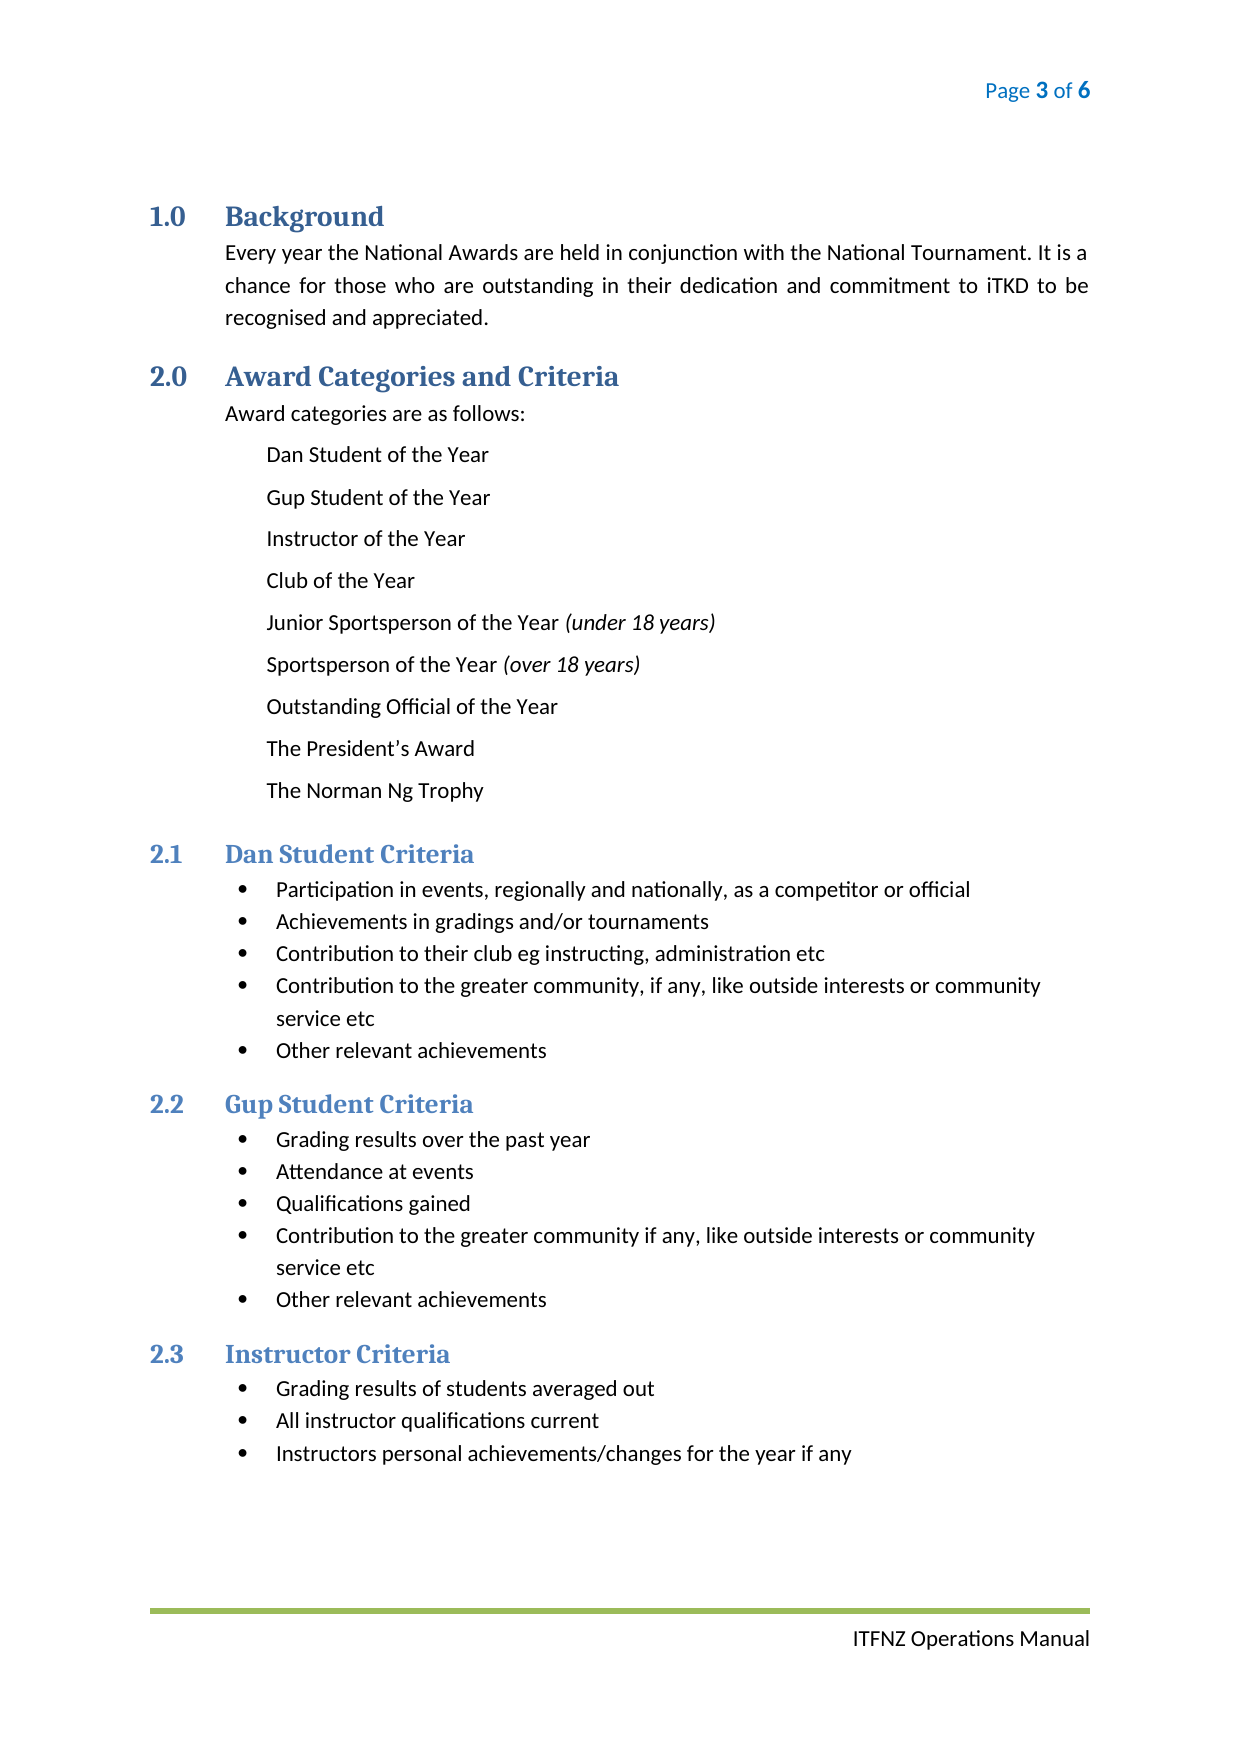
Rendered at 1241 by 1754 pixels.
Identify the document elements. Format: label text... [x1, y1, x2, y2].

list Contribution to the greater community if any, like outside interests or community service etc [239, 1221, 1090, 1281]
text The President’s Award [191, 734, 1090, 762]
text Club of the Year [191, 567, 1090, 594]
list Grading results over the past year [239, 1125, 1090, 1153]
list Qualifications gained [239, 1189, 1090, 1217]
text The Norman Ng Trophy [191, 776, 1090, 804]
subtitle 2.3 Instructor Criteria [150, 1339, 1090, 1370]
text Award categories are as follows: [225, 399, 1090, 427]
list Participation in events, regionally and nationally, as a competitor or official [239, 875, 1090, 903]
subtitle Background [150, 200, 1090, 233]
list Contribution to the greater community, if any, like outside interests or community service etc [239, 972, 1090, 1032]
text Instructor of the Year [191, 524, 1090, 553]
text Every year the National Awards are held in conjunction with the National Tournament. It is a chance for those who are outstanding in their dedication and commitment to iTKD to be recognised and appreciated. [225, 238, 1090, 331]
text Outstanding Official of the Year [191, 692, 1090, 721]
subtitle 2.1 Dan Student Criteria [150, 839, 1090, 870]
text Dan Student of the Year [191, 441, 1090, 469]
list Instructors personal achievements/changes for the year if any [239, 1439, 1090, 1467]
subtitle 2.0 Award Categories and Criteria [150, 360, 1090, 394]
subtitle 2.2 Gup Student Criteria [150, 1089, 1090, 1120]
list All instructor qualifications current [239, 1407, 1090, 1434]
text Gup Student of the Year [191, 483, 1090, 511]
text Junior Sportsperson of the Year (under 18 years) [191, 608, 1090, 637]
list Other relevant achievements [239, 1286, 1090, 1314]
list Other relevant achievements [239, 1036, 1090, 1064]
list Achievements in gradings and/or tournaments [239, 907, 1090, 935]
list Attendance at events [239, 1157, 1090, 1185]
list Grading results of students averaged out [239, 1374, 1090, 1402]
list Contribution to their club eg instructing, administration etc [239, 939, 1090, 967]
text Sportsperson of the Year (over 18 years) [191, 651, 1090, 678]
